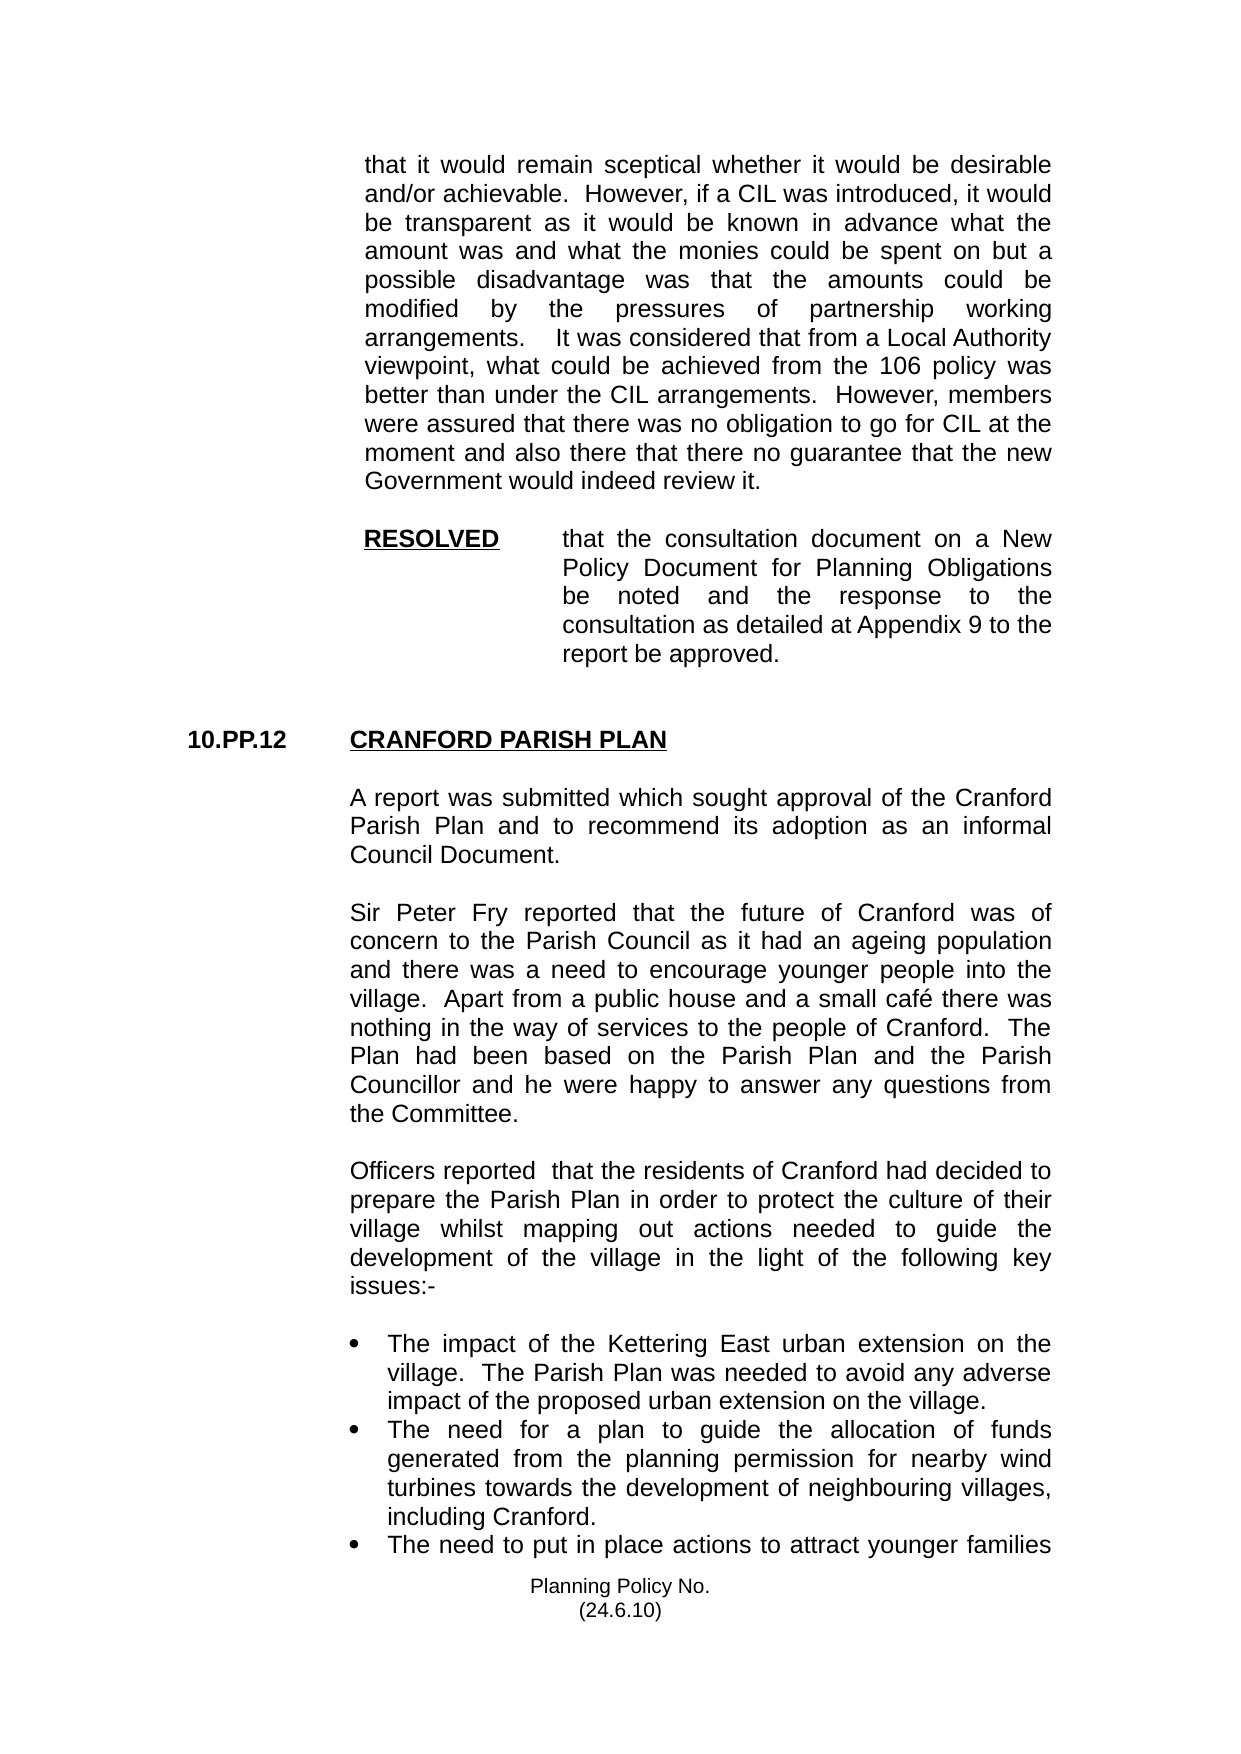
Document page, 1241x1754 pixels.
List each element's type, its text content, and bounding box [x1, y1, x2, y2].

text RESOLVED that the consultation document on a New Policy Document for Planning Obligations be noted and the response to the consultation as detailed at Appendix 9 to the report be approved. [364, 524, 1053, 667]
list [349, 1530, 1053, 1559]
text Officers reported that the residents of Cranford had decided to prepare the Parish Plan in order to protect the culture of their village whilst mapping out actions needed to guide the development of the village in the light of the following key issues:- [187, 1156, 1053, 1300]
text Sir Peter Fry reported that the future of Cranford was of concern to the Parish Council as it had an ageing population and there was a need to encourage younger people into the village. Apart from a public house and a small café there was nothing in the way of services to the people of Cranford. The Plan had been based on the Parish Plan and the Parish Councillor and he were happy to answer any questions from the Committee. [187, 897, 1053, 1127]
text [364, 150, 1053, 495]
list The impact of the Kettering East urban extension on the village. The Parish Plan was needed to avoid any adverse impact of the proposed urban extension on the village. [349, 1329, 1053, 1415]
list The need for a plan to guide the allocation of funds generated from the planning permission for nearby wind turbines towards the development of neighbouring villages, including Cranford. [349, 1415, 1053, 1530]
text A report was submitted which sought approval of the Cranford Parish Plan and to recommend its adoption as an informal Council Document. [187, 782, 1053, 869]
text 10.PP.12 CRANFORD PARISH PLAN [187, 725, 1053, 754]
